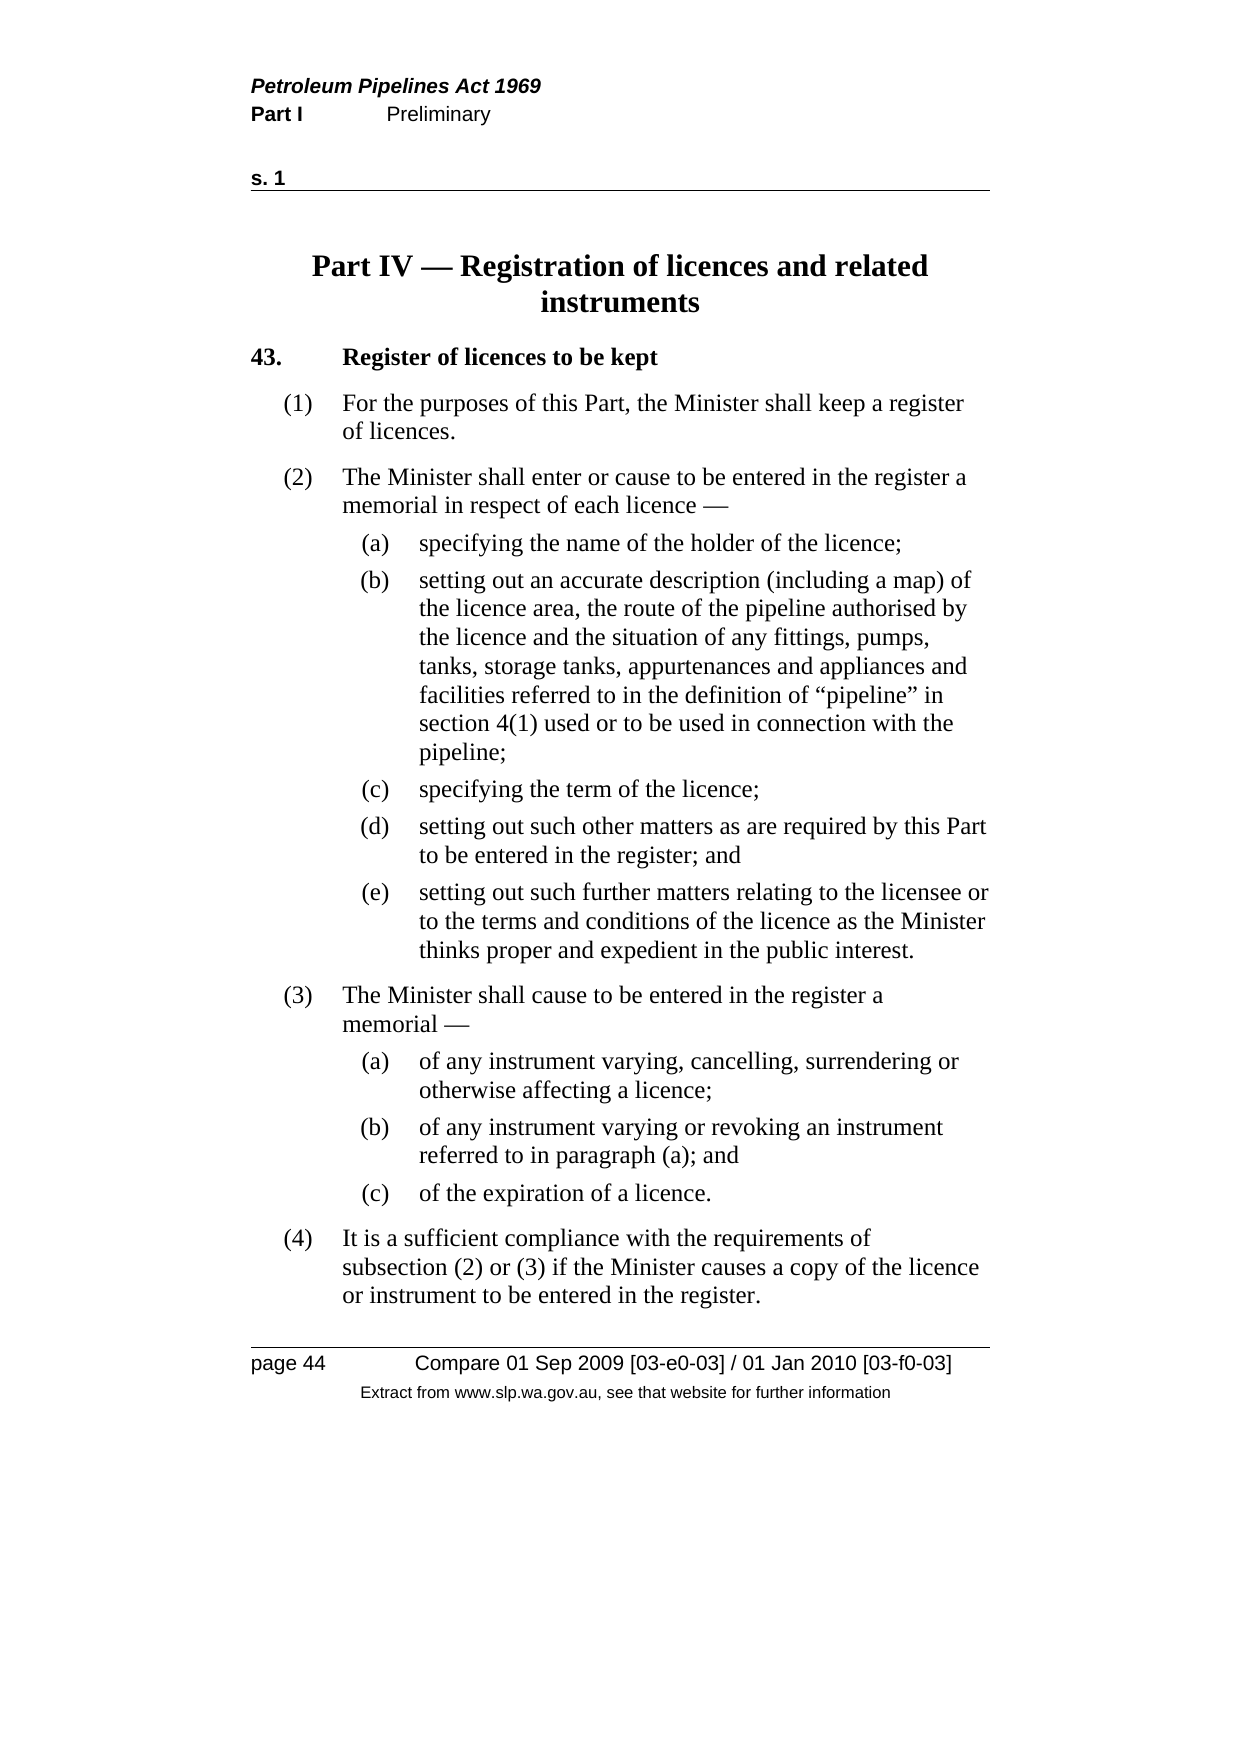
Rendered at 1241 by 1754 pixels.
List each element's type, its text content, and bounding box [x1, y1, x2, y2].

subtitle Part IV — Registration of licences and related instruments [251, 247, 990, 319]
text (b) setting out an accurate description (including a map) of the licence area, the route of the pipeline authorised by the licence and the situation of any fittings, pumps, tanks, storage tanks, appurtenances and appliances and facilities referred to in the definition of “pipeline” in section 4(1) used or to be used in connection with the pipeline; [251, 565, 990, 766]
subtitle 43. Register of licences to be kept [251, 342, 990, 371]
text (c) specifying the term of the licence; [251, 774, 990, 803]
text (a) specifying the name of the holder of the licence; [251, 528, 990, 556]
text (d) setting out such other matters as are required by this Part to be entered in the register; and [251, 811, 990, 869]
text (3) The Minister shall cause to be entered in the register a memorial — [251, 980, 990, 1038]
text (4) It is a sufficient compliance with the requirements of subsection (2) or (3) if the Minister causes a copy of the licence or instrument to be entered in the register. [251, 1223, 990, 1309]
text (1) For the purposes of this Part, the Minister shall keep a register of licences. [251, 388, 990, 445]
text (2) The Minister shall enter or cause to be entered in the register a memorial in respect of each licence — [251, 462, 990, 519]
text (b) of any instrument varying or revoking an instrument referred to in paragraph (a); and [251, 1112, 990, 1169]
text (a) of any instrument varying, cancelling, surrendering or otherwise affecting a licence; [251, 1046, 990, 1103]
text (c) of the expiration of a licence. [251, 1178, 990, 1206]
text (e) setting out such further matters relating to the licensee or to the terms and conditions of the licence as the Minister thinks proper and expedient in the public interest. [251, 877, 990, 963]
